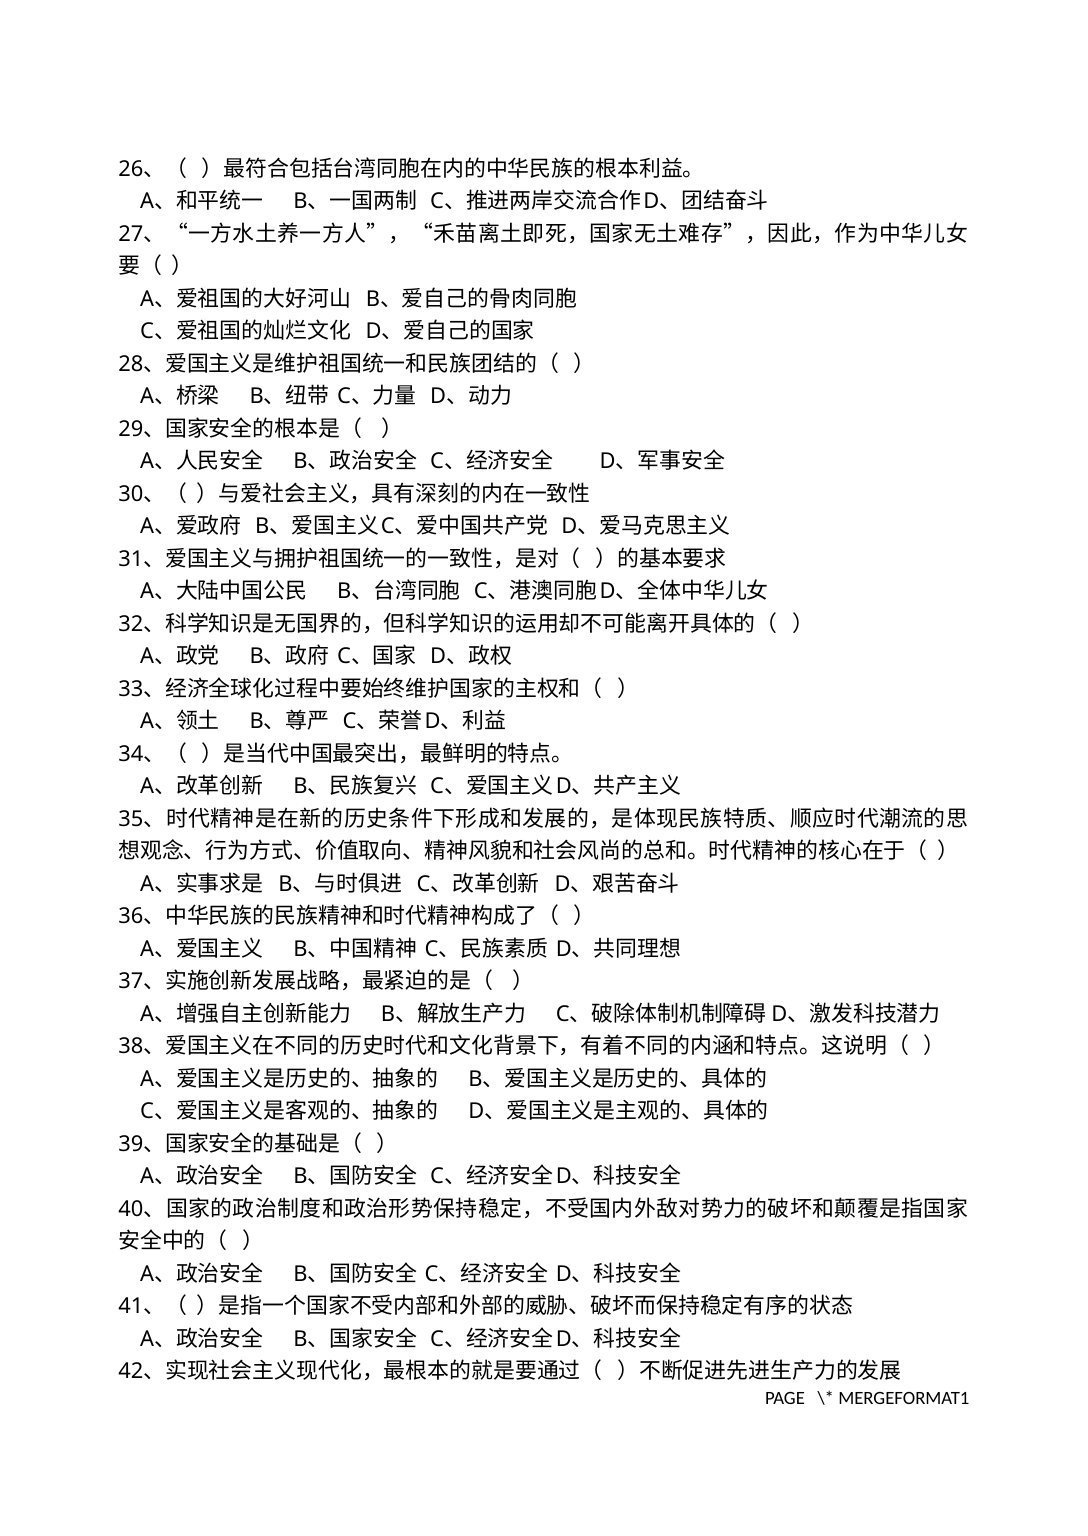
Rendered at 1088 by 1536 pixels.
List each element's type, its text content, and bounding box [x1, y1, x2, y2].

list A、大陆中国公民 B、台湾同胞 C、港澳同胞 D、全体中华儿女 [118, 573, 969, 605]
list 37、实施创新发展战略，最紧迫的是（ ） [118, 963, 969, 995]
list 29、国家安全的根本是（ ） [118, 410, 969, 443]
list A、政治安全 B、国防安全 C、经济安全 D、科技安全 [118, 1255, 969, 1288]
list 38、爱国主义在不同的历史时代和文化背景下，有着不同的内涵和特点。这说明（ ） [118, 1028, 969, 1060]
list 32、科学知识是无国界的，但科学知识的运用却不可能离开具体的（ ） [118, 605, 969, 638]
list A、爱政府 B、爱国主义 C、爱中国共产党 D、爱马克思主义 [118, 508, 969, 540]
list A、改革创新 B、民族复兴 C、爱国主义 D、共产主义 [118, 768, 969, 800]
list 40、国家的政治制度和政治形势保持稳定，不受国内外敌对势力的破坏和颠覆是指国家安全中的（ ） [118, 1190, 969, 1255]
list 36、中华民族的民族精神和时代精神构成了（ ） [118, 898, 969, 930]
list A、实事求是 B、与时俱进 C、改革创新 D、艰苦奋斗 [118, 865, 969, 898]
list 31、爱国主义与拥护祖国统一的一致性，是对（ ）的基本要求 [118, 540, 969, 573]
list 41、（ ）是指一个国家不受内部和外部的威胁、破坏而保持稳定有序的状态 [118, 1288, 969, 1320]
list A、人民安全 B、政治安全 C、经济安全 D、军事安全 [118, 443, 969, 475]
list A、增强自主创新能力 B、解放生产力 C、破除体制机制障碍 D、激发科技潜力 [118, 995, 969, 1028]
list A、政治安全 B、国家安全 C、经济安全 D、科技安全 [118, 1320, 969, 1353]
list C、爱祖国的灿烂文化 D、爱自己的国家 [118, 313, 969, 345]
list A、爱国主义 B、中国精神 C、民族素质 D、共同理想 [118, 930, 969, 963]
list C、爱国主义是客观的、抽象的 D、爱国主义是主观的、具体的 [118, 1093, 969, 1125]
list A、爱国主义是历史的、抽象的 B、爱国主义是历史的、具体的 [118, 1060, 969, 1093]
list 27、“一方水土养一方人”，“禾苗离土即死，国家无土难存”，因此，作为中华儿女要（ ） [118, 215, 969, 280]
list A、和平统一 B、一国两制 C、推进两岸交流合作 D、团结奋斗 [118, 183, 969, 215]
list A、领土 B、尊严 C、荣誉 D、利益 [118, 703, 969, 735]
list 33、经济全球化过程中要始终维护国家的主权和（ ） [118, 670, 969, 703]
list A、爱祖国的大好河山 B、爱自己的骨肉同胞 [118, 280, 969, 313]
list 39、国家安全的基础是（ ） [118, 1125, 969, 1158]
list 35、时代精神是在新的历史条件下形成和发展的，是体现民族特质、顺应时代潮流的思想观念、行为方式、价值取向、精神风貌和社会风尚的总和。时代精神的核心在于（ ） [118, 800, 969, 865]
list 42、实现社会主义现代化，最根本的就是要通过（ ）不断促进先进生产力的发展 [118, 1353, 969, 1385]
list 26、（ ）最符合包括台湾同胞在内的中华民族的根本利益。 [118, 150, 969, 183]
list A、政治安全 B、国防安全 C、经济安全 D、科技安全 [118, 1158, 969, 1190]
list A、桥梁 B、纽带 C、力量 D、动力 [118, 378, 969, 410]
list A、政党 B、政府 C、国家 D、政权 [118, 638, 969, 670]
list 28、爱国主义是维护祖国统一和民族团结的（ ） [118, 345, 969, 378]
list 34、（ ）是当代中国最突出，最鲜明的特点。 [118, 735, 969, 768]
list 30、（ ）与爱社会主义，具有深刻的内在一致性 [118, 475, 969, 508]
